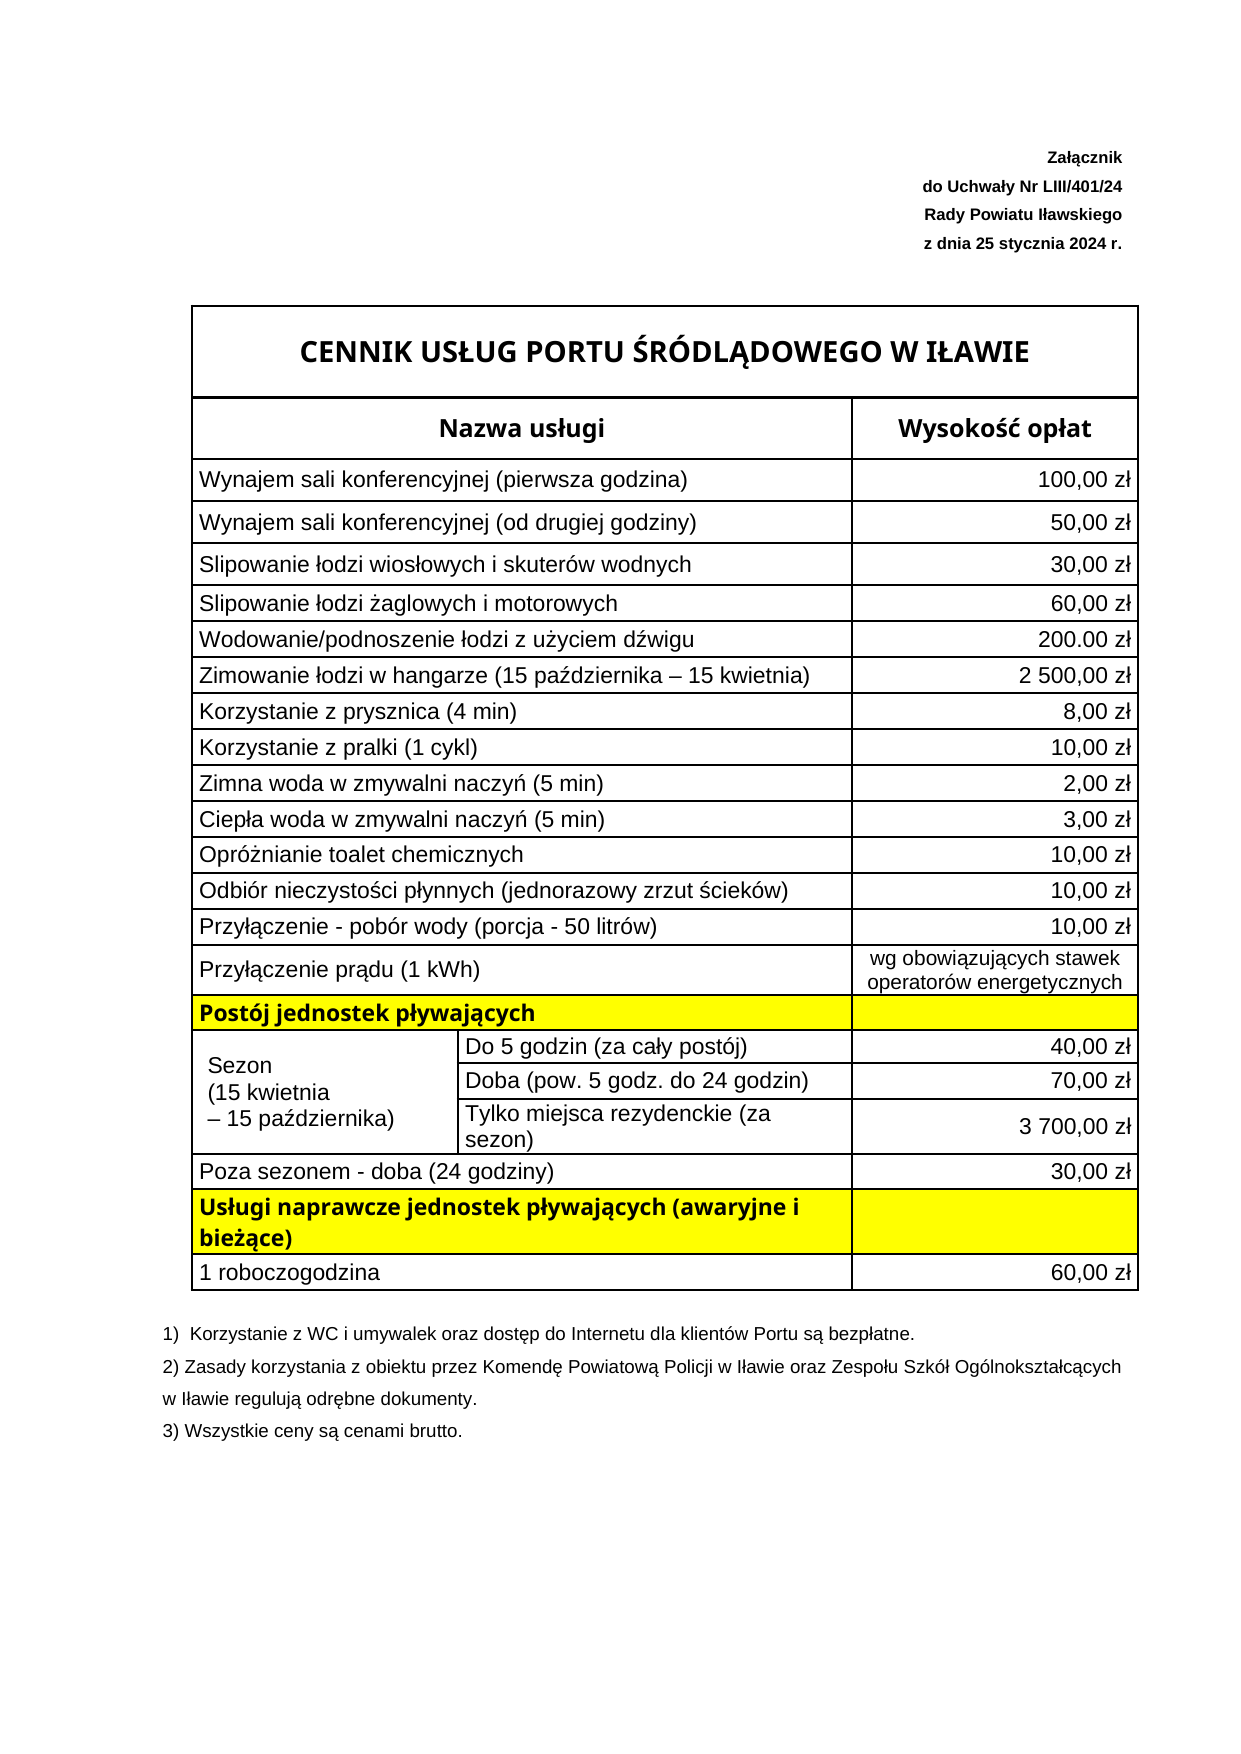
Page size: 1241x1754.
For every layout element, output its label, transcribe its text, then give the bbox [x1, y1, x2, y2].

text 1) Korzystanie z WC i umywalek oraz dostęp do Internetu dla klientów Portu są bezpłatne. [162, 1323, 1122, 1345]
table_cell [853, 996, 1137, 1029]
table_cell Korzystanie z pralki (1 cykl) [193, 730, 851, 764]
table_cell 2 500,00 zł [853, 658, 1137, 692]
table_cell Korzystanie z prysznica (4 min) [193, 694, 851, 728]
text z dnia 25 stycznia 2024 r. [162, 234, 1122, 253]
table_cell 200.00 zł [853, 622, 1137, 656]
table_cell Zimowanie łodzi w hangarze (15 października – 15 kwietnia) [193, 658, 851, 692]
table_cell [853, 1190, 1137, 1253]
table_cell 1 roboczogodzina [193, 1255, 851, 1289]
table_cell Nazwa usługi [193, 399, 851, 457]
table_cell 2,00 zł [853, 766, 1137, 800]
table_cell Tylko miejsca rezydenckie (za sezon) [459, 1100, 851, 1152]
table_cell 3,00 zł [853, 802, 1137, 836]
table_cell Zimna woda w zmywalni naczyń (5 min) [193, 766, 851, 800]
table_cell 50,00 zł [853, 502, 1137, 542]
table_cell Slipowanie łodzi żaglowych i motorowych [193, 586, 851, 620]
table_cell Odbiór nieczystości płynnych (jednorazowy zrzut ścieków) [193, 874, 851, 907]
table_cell 60,00 zł [853, 586, 1137, 620]
table_cell Slipowanie łodzi wiosłowych i skuterów wodnych [193, 544, 851, 584]
table_cell 30,00 zł [853, 544, 1137, 584]
table_cell Doba (pow. 5 godz. do 24 godzin) [459, 1064, 851, 1098]
table_cell 30,00 zł [853, 1155, 1137, 1188]
table_cell Poza sezonem - doba (24 godziny) [193, 1155, 851, 1188]
table_cell 40,00 zł [853, 1031, 1137, 1062]
table_cell Opróżnianie toalet chemicznych [193, 838, 851, 872]
table_cell Przyłączenie - pobór wody (porcja - 50 litrów) [193, 910, 851, 943]
table_cell 70,00 zł [853, 1064, 1137, 1098]
table_cell Wynajem sali konferencyjnej (od drugiej godziny) [193, 502, 851, 542]
table_cell 3 700,00 zł [853, 1100, 1137, 1152]
table_cell Do 5 godzin (za cały postój) [459, 1031, 851, 1062]
table_cell Usługi naprawcze jednostek pływających (awaryjne i bieżące) [193, 1190, 851, 1253]
text 3) Wszystkie ceny są cenami brutto. [162, 1420, 1122, 1442]
table_header CENNIK USŁUG PORTU ŚRÓDLĄDOWEGO W IŁAWIE [193, 307, 1137, 396]
table_cell 100,00 zł [853, 460, 1137, 500]
table_cell 10,00 zł [853, 874, 1137, 907]
table_cell Postój jednostek pływających [193, 996, 851, 1029]
table_cell 60,00 zł [853, 1255, 1137, 1289]
table_cell Przyłączenie prądu (1 kWh) [193, 946, 851, 993]
table_cell wg obowiązujących stawek operatorów energetycznych [853, 946, 1137, 993]
table_cell 8,00 zł [853, 694, 1137, 728]
table_cell Wynajem sali konferencyjnej (pierwsza godzina) [193, 460, 851, 500]
table_cell 10,00 zł [853, 910, 1137, 943]
text 2) Zasady korzystania z obiektu przez Komendę Powiatową Policji w Iławie oraz Zespołu Szkół Ogólnokształcących w Iławie regulują odrębne dokumenty. [162, 1356, 1122, 1409]
table_cell Sezon (15 kwietnia – 15 października) [193, 1031, 457, 1152]
table_cell Wodowanie/podnoszenie łodzi z użyciem dźwigu [193, 622, 851, 656]
table_cell 10,00 zł [853, 730, 1137, 764]
table_cell Wysokość opłat [853, 399, 1137, 457]
text Załącznik do Uchwały Nr LIII/401/24 Rady Powiatu Iławskiego [826, 148, 1122, 224]
table_cell 10,00 zł [853, 838, 1137, 872]
table_cell Ciepła woda w zmywalni naczyń (5 min) [193, 802, 851, 836]
